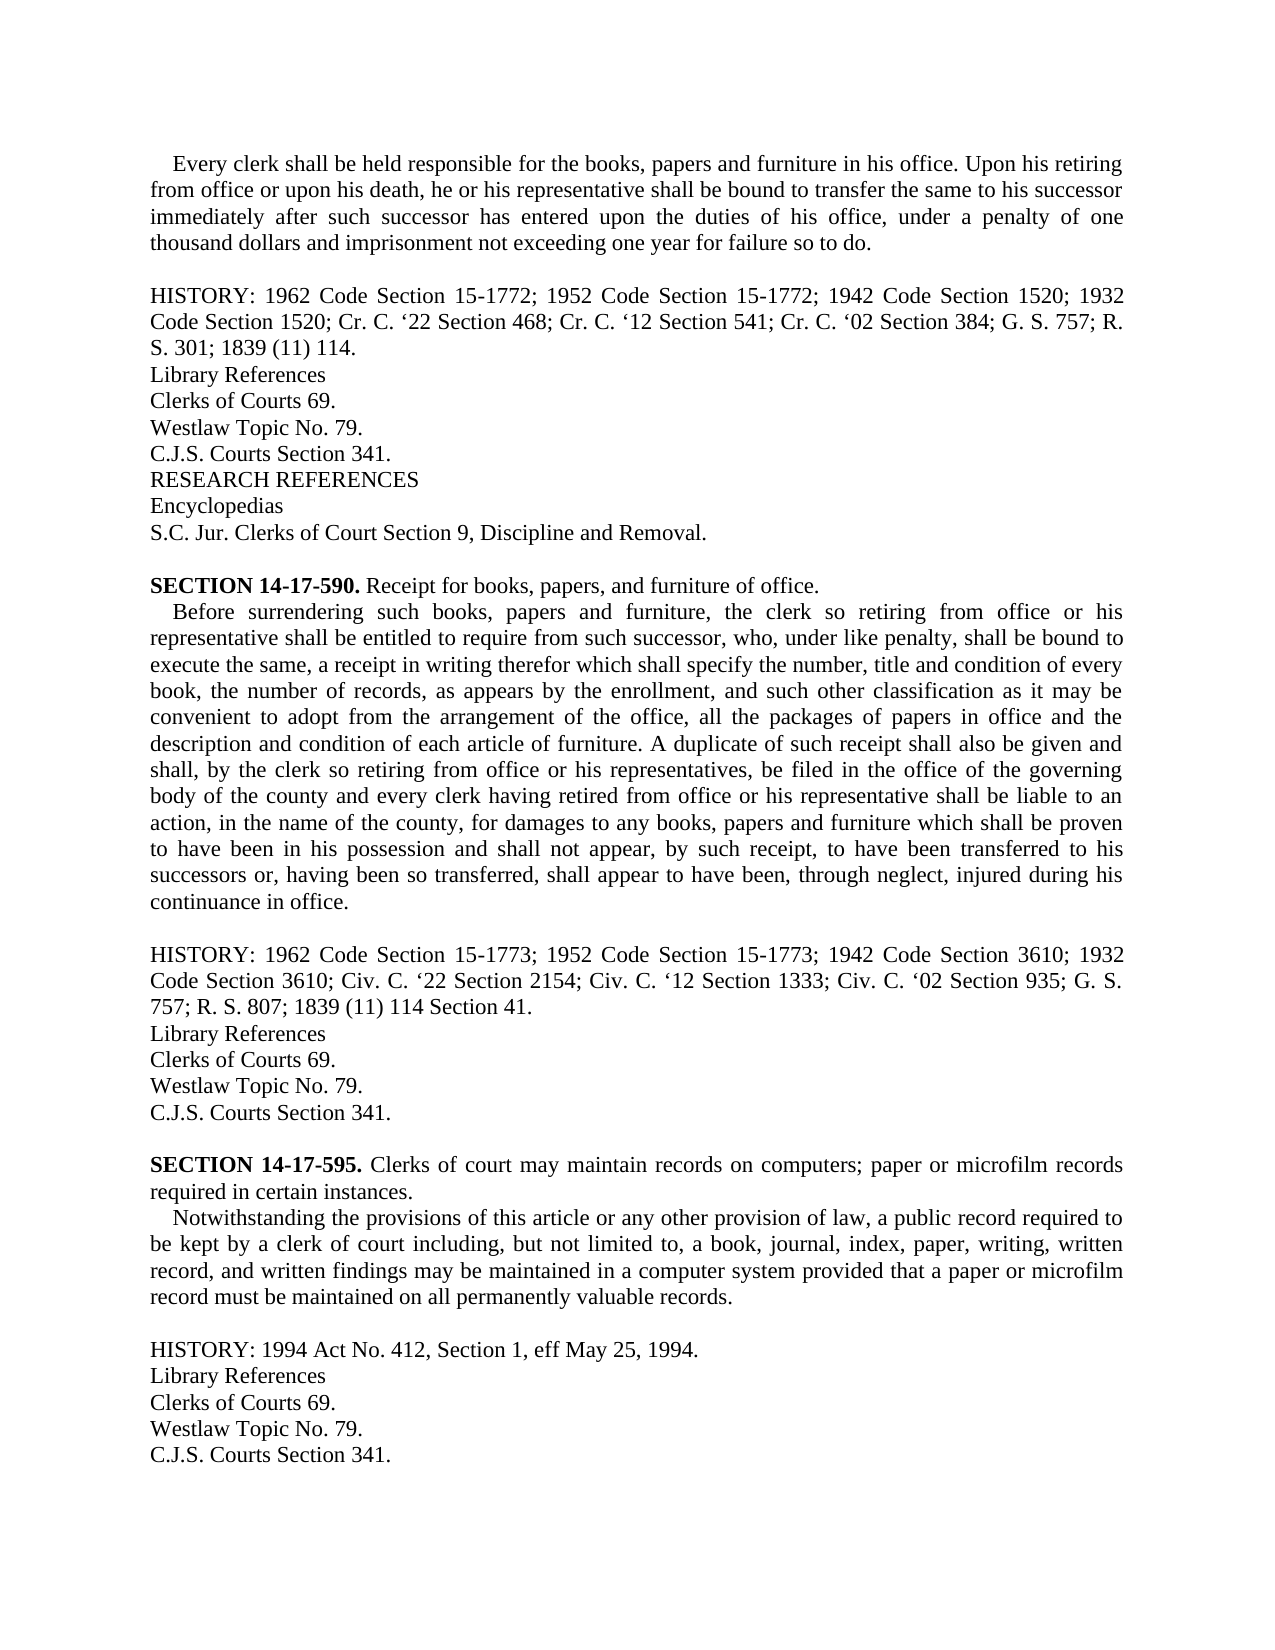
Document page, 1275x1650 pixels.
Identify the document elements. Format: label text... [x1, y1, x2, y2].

text Library References [150, 361, 1125, 387]
text Clerks of Courts 69. [150, 1389, 1125, 1415]
text Westlaw Topic No. 79. [150, 413, 1125, 440]
text Notwithstanding the provisions of this article or any other provision of law, a public record required to be kept by a clerk of court including, but not limited to, a book, journal, index, paper, writing, written record, and written findings may be maintained in a computer system provided that a paper or microfilm record must be maintained on all permanently valuable records. [150, 1204, 1125, 1309]
text Clerks of Courts 69. [150, 1046, 1125, 1072]
text Westlaw Topic No. 79. [150, 1415, 1125, 1441]
text SECTION 14-17-595. Clerks of court may maintain records on computers; paper or microfilm records required in certain instances. [150, 1151, 1125, 1204]
text Encyclopedias [150, 493, 1125, 519]
text Library References [150, 1020, 1125, 1046]
text HISTORY: 1962 Code Section 15-1772; 1952 Code Section 15-1772; 1942 Code Section 1520; 1932 Code Section 1520; Cr. C. ‘22 Section 468; Cr. C. ‘12 Section 541; Cr. C. ‘02 Section 384; G. S. 757; R. S. 301; 1839 (11) 114. [150, 282, 1125, 361]
text Library References [150, 1362, 1125, 1389]
text C.J.S. Courts Section 341. [150, 1441, 1125, 1468]
text C.J.S. Courts Section 341. [150, 440, 1125, 466]
text Clerks of Courts 69. [150, 387, 1125, 413]
text C.J.S. Courts Section 341. [150, 1099, 1125, 1125]
text S.C. Jur. Clerks of Court Section 9, Discipline and Removal. [150, 519, 1125, 545]
text HISTORY: 1994 Act No. 412, Section 1, eff May 25, 1994. [150, 1336, 1125, 1362]
text Westlaw Topic No. 79. [150, 1072, 1125, 1099]
text Every clerk shall be held responsible for the books, papers and furniture in his office. Upon his retiring from office or upon his death, he or his representative shall be bound to transfer the same to his successor immediately after such successor has entered upon the duties of his office, under a penalty of one thousand dollars and imprisonment not exceeding one year for failure so to do. [150, 150, 1125, 255]
text Before surrendering such books, papers and furniture, the clerk so retiring from office or his representative shall be entitled to require from such successor, who, under like penalty, shall be bound to execute the same, a receipt in writing therefor which shall specify the number, title and condition of every book, the number of records, as appears by the enrollment, and such other classification as it may be convenient to adopt from the arrangement of the office, all the packages of papers in office and the description and condition of each article of furniture. A duplicate of such receipt shall also be given and shall, by the clerk so retiring from office or his representatives, be filed in the office of the governing body of the county and every clerk having retired from office or his representative shall be liable to an action, in the name of the county, for damages to any books, papers and furniture which shall be proven to have been in his possession and shall not appear, by such receipt, to have been transferred to his successors or, having been so transferred, shall appear to have been, through neglect, injured during his continuance in office. [150, 598, 1125, 914]
text RESEARCH REFERENCES [150, 466, 1125, 493]
text HISTORY: 1962 Code Section 15-1773; 1952 Code Section 15-1773; 1942 Code Section 3610; 1932 Code Section 3610; Civ. C. ‘22 Section 2154; Civ. C. ‘12 Section 1333; Civ. C. ‘02 Section 935; G. S. 757; R. S. 807; 1839 (11) 114 Section 41. [150, 941, 1125, 1020]
text SECTION 14-17-590. Receipt for books, papers, and furniture of office. [150, 572, 1125, 598]
